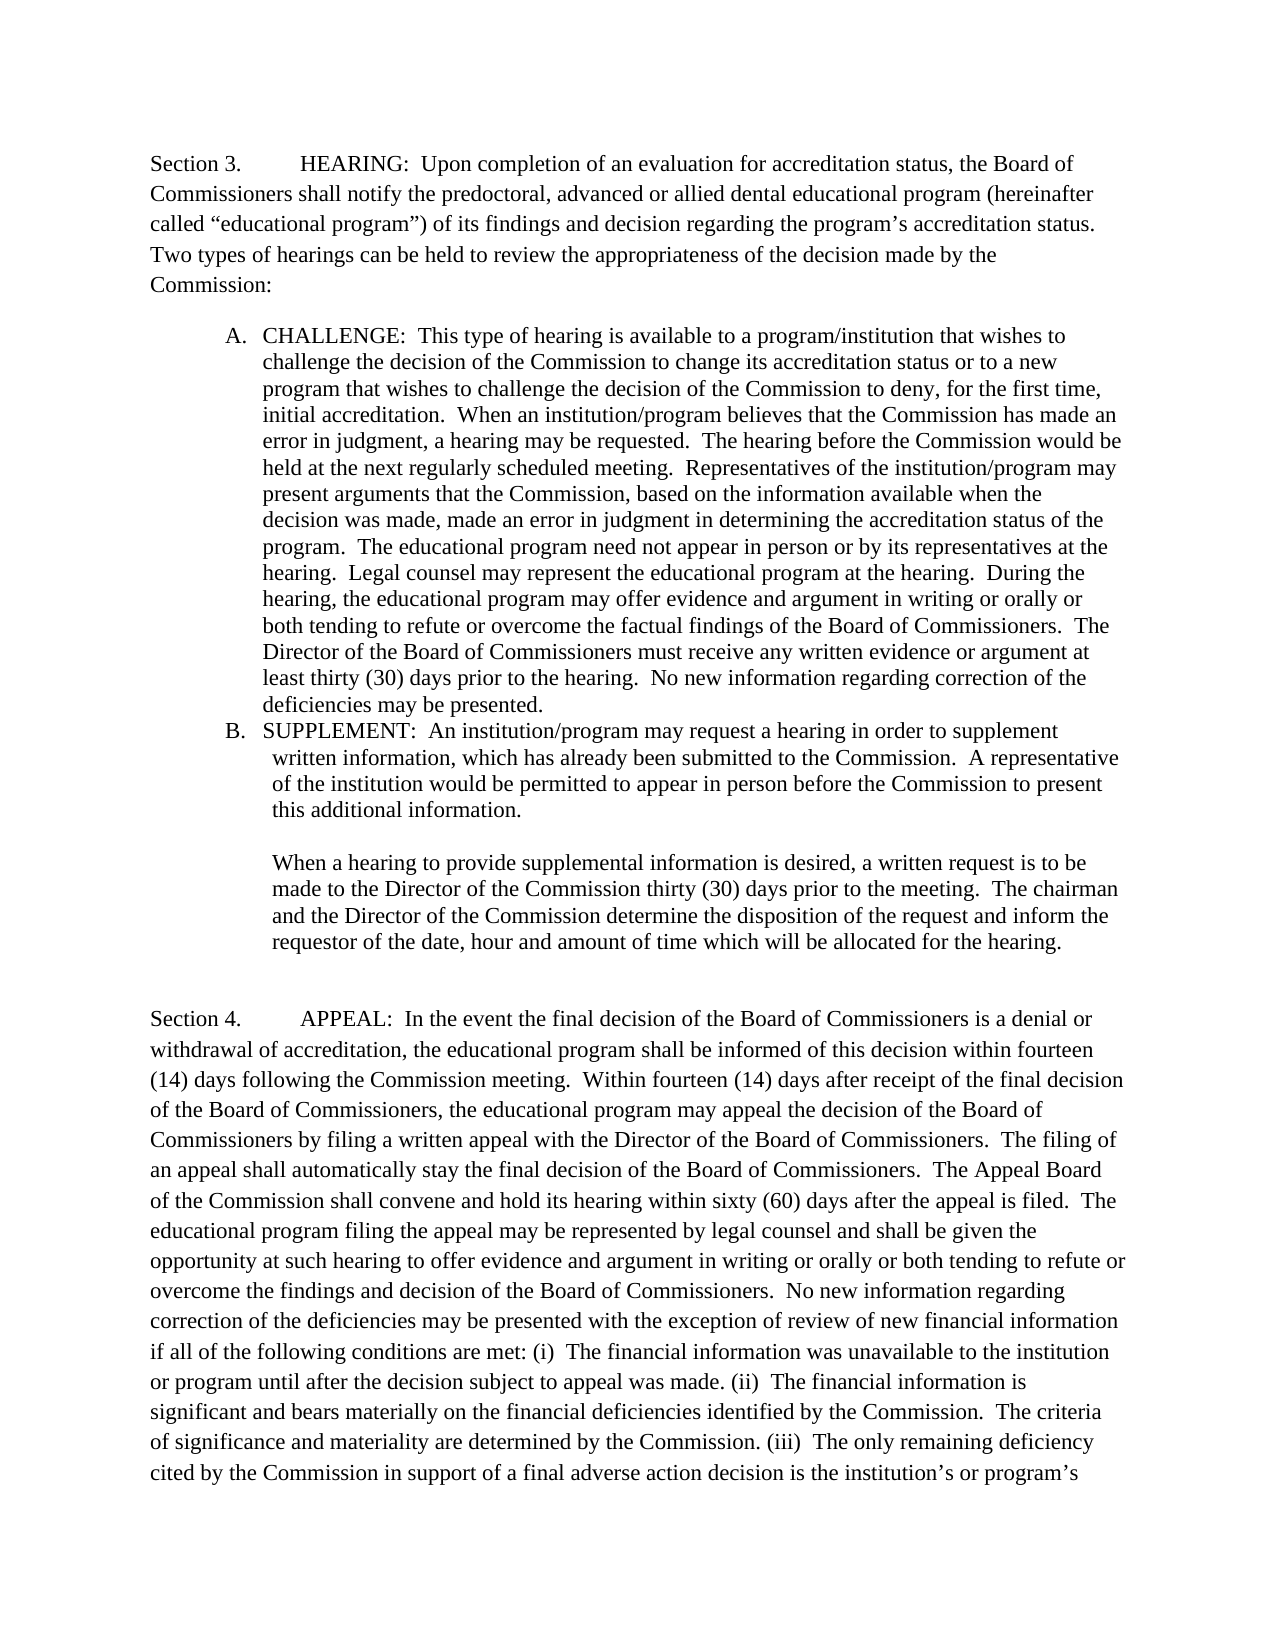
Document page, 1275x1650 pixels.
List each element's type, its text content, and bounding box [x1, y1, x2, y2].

list CHALLENGE: This type of hearing is available to a program/institution that wishes to challenge the decision of the Commission to change its accreditation status or to a new program that wishes to challenge the decision of the Commission to deny, for the first time, initial accreditation. When an institution/program believes that the Commission has made an error in judgment, a hearing may be requested. The hearing before the Commission would be held at the next regularly scheduled meeting. Representatives of the institution/program may present arguments that the Commission, based on the information available when the decision was made, made an error in judgment in determining the accreditation status of the program. The educational program need not appear in person or by its representatives at the hearing. Legal counsel may represent the educational program at the hearing. During the hearing, the educational program may offer evidence and argument in writing or orally or both tending to refute or overcome the factual findings of the Board of Commissioners. The Director of the Board of Commissioners must receive any written evidence or argument at least thirty (30) days prior to the hearing. No new information regarding correction of the deficiencies may be presented. [225, 322, 1125, 717]
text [150, 1005, 1126, 1485]
text Section 3. HEARING: Upon completion of an evaluation for accreditation status, the Board of Commissioners shall notify the predoctoral, advanced or allied dental educational program (hereinafter called “educational program”) of its findings and decision regarding the program’s accreditation status. Two types of hearings can be held to review the appropriateness of the decision made by the Commission: [150, 150, 1125, 297]
list SUPPLEMENT: An institution/program may request a hearing in order to supplement written information, which has already been submitted to the Commission. A representative of the institution would be permitted to appear in person before the Commission to present this additional information. [225, 717, 1125, 823]
text When a hearing to provide supplemental information is desired, a written request is to be made to the Director of the Commission thirty (30) days prior to the meeting. The chairman and the Director of the Commission determine the disposition of the request and inform the requestor of the date, hour and amount of time which will be allocated for the hearing. [225, 849, 1125, 954]
